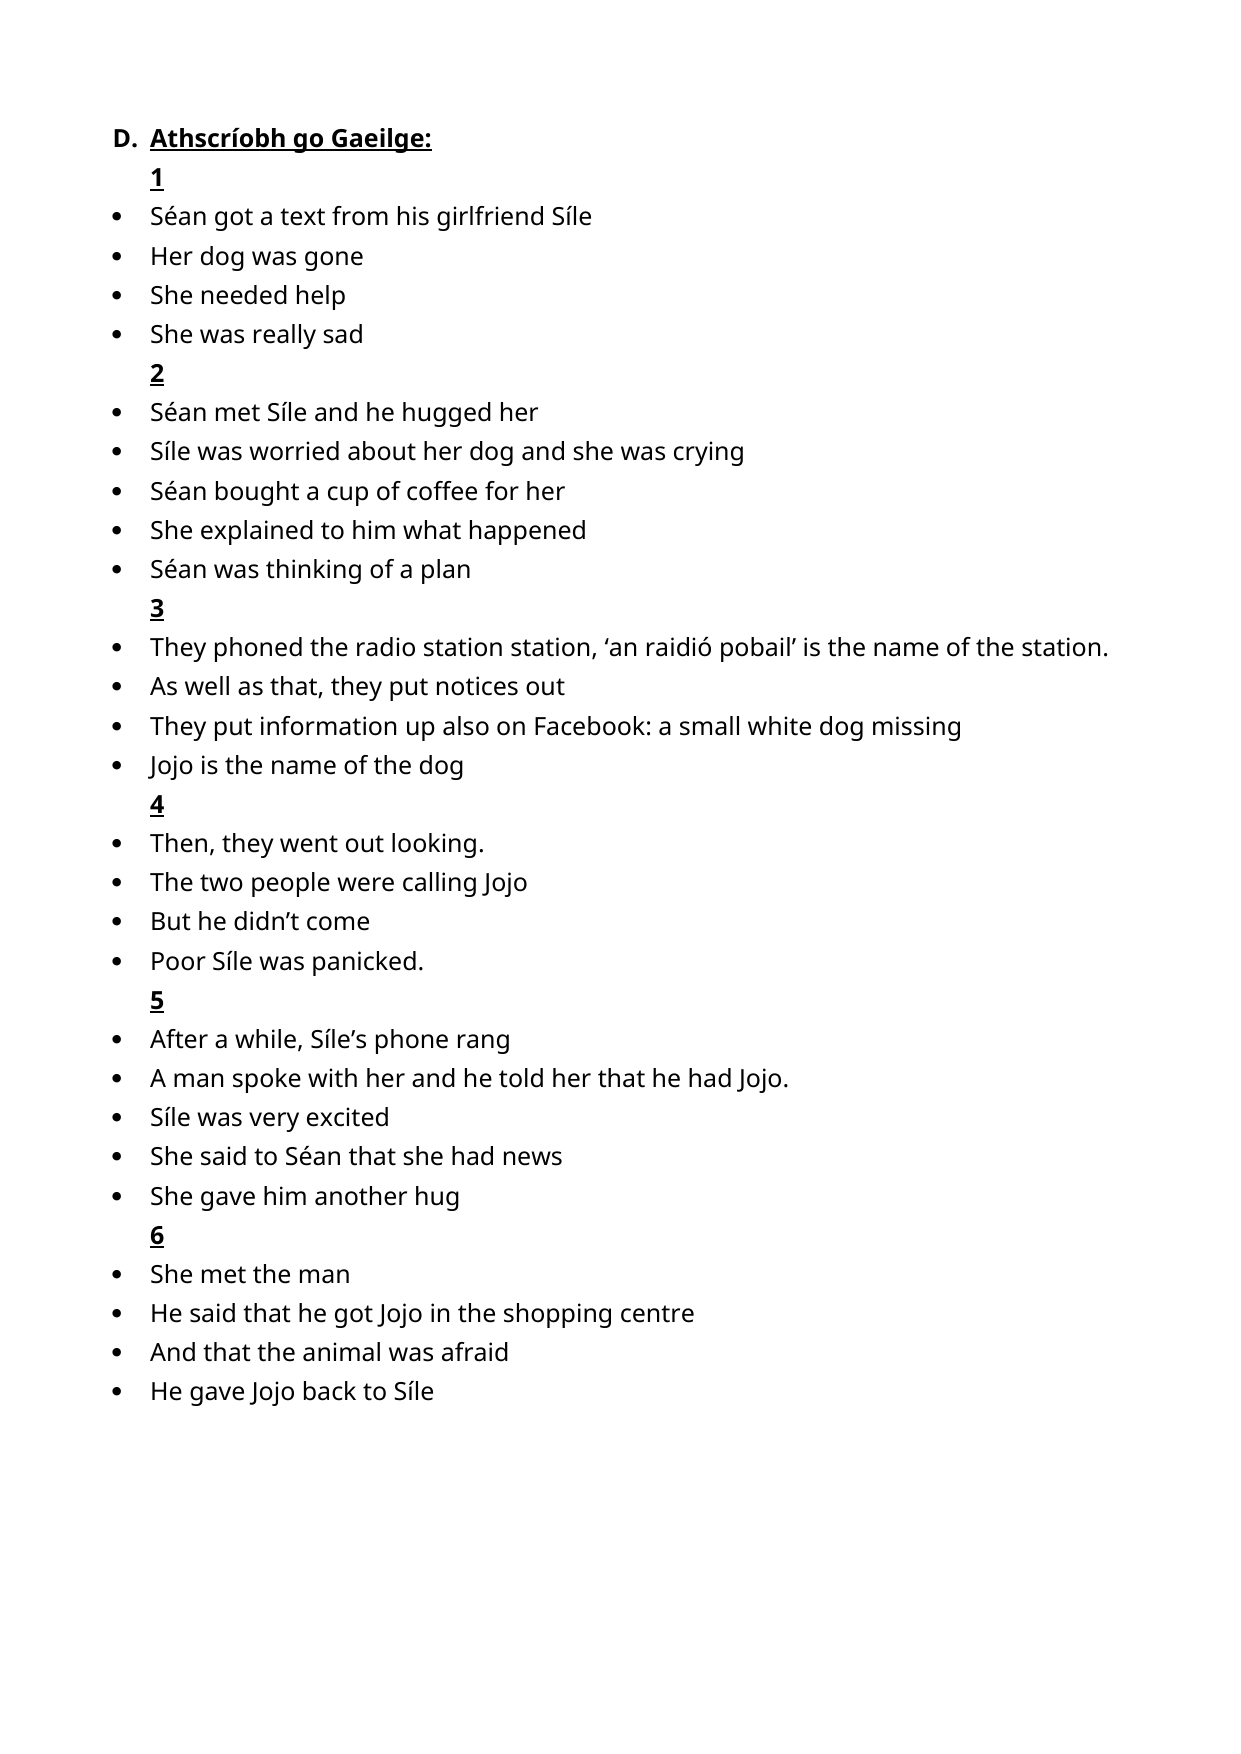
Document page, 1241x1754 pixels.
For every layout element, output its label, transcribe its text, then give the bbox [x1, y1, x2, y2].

list She explained to him what happened [112, 512, 1165, 546]
list Síle was worried about her dog and she was crying [112, 434, 1165, 468]
list She was really sad [112, 316, 1165, 351]
list And that the animal was afraid [112, 1335, 1165, 1369]
list Her dog was gone [112, 238, 1165, 272]
list 3 [150, 591, 1165, 625]
list 2 [150, 356, 1165, 390]
list Séan bought a cup of coffee for her [112, 473, 1165, 507]
list After a while, Síle’s phone rang [112, 1021, 1165, 1056]
list A man spoke with her and he told her that he had Jojo. [112, 1061, 1165, 1095]
list He said that he got Jojo in the shopping centre [112, 1296, 1165, 1330]
list Séan met Síle and he hugged her [112, 395, 1165, 429]
list She needed help [112, 277, 1165, 311]
list She gave him another hug [112, 1178, 1165, 1212]
list She met the man [112, 1256, 1165, 1291]
list As well as that, they put notices out [112, 669, 1165, 703]
list Síle was very excited [112, 1100, 1165, 1134]
list He gave Jojo back to Síle [112, 1374, 1165, 1408]
list 1 [150, 160, 1165, 194]
list Poor Síle was panicked. [112, 943, 1165, 977]
list But he didn’t come [112, 904, 1165, 938]
list She said to Séan that she had news [112, 1139, 1165, 1173]
list 6 [150, 1217, 1165, 1251]
list They put information up also on Facebook: a small white dog missing [112, 708, 1165, 742]
list They phoned the radio station station, ‘an raidió pobail’ is the name of the station. [112, 630, 1165, 664]
list 5 [150, 982, 1165, 1016]
list 4 [150, 786, 1165, 821]
list Séan got a text from his girlfriend Síle [112, 199, 1165, 233]
list The two people were calling Jojo [112, 865, 1165, 899]
list Then, they went out looking. [112, 826, 1165, 860]
list Jojo is the name of the dog [112, 747, 1165, 781]
list Séan was thinking of a plan [112, 551, 1165, 586]
list Athscríobh go Gaeilge: [112, 121, 1165, 155]
